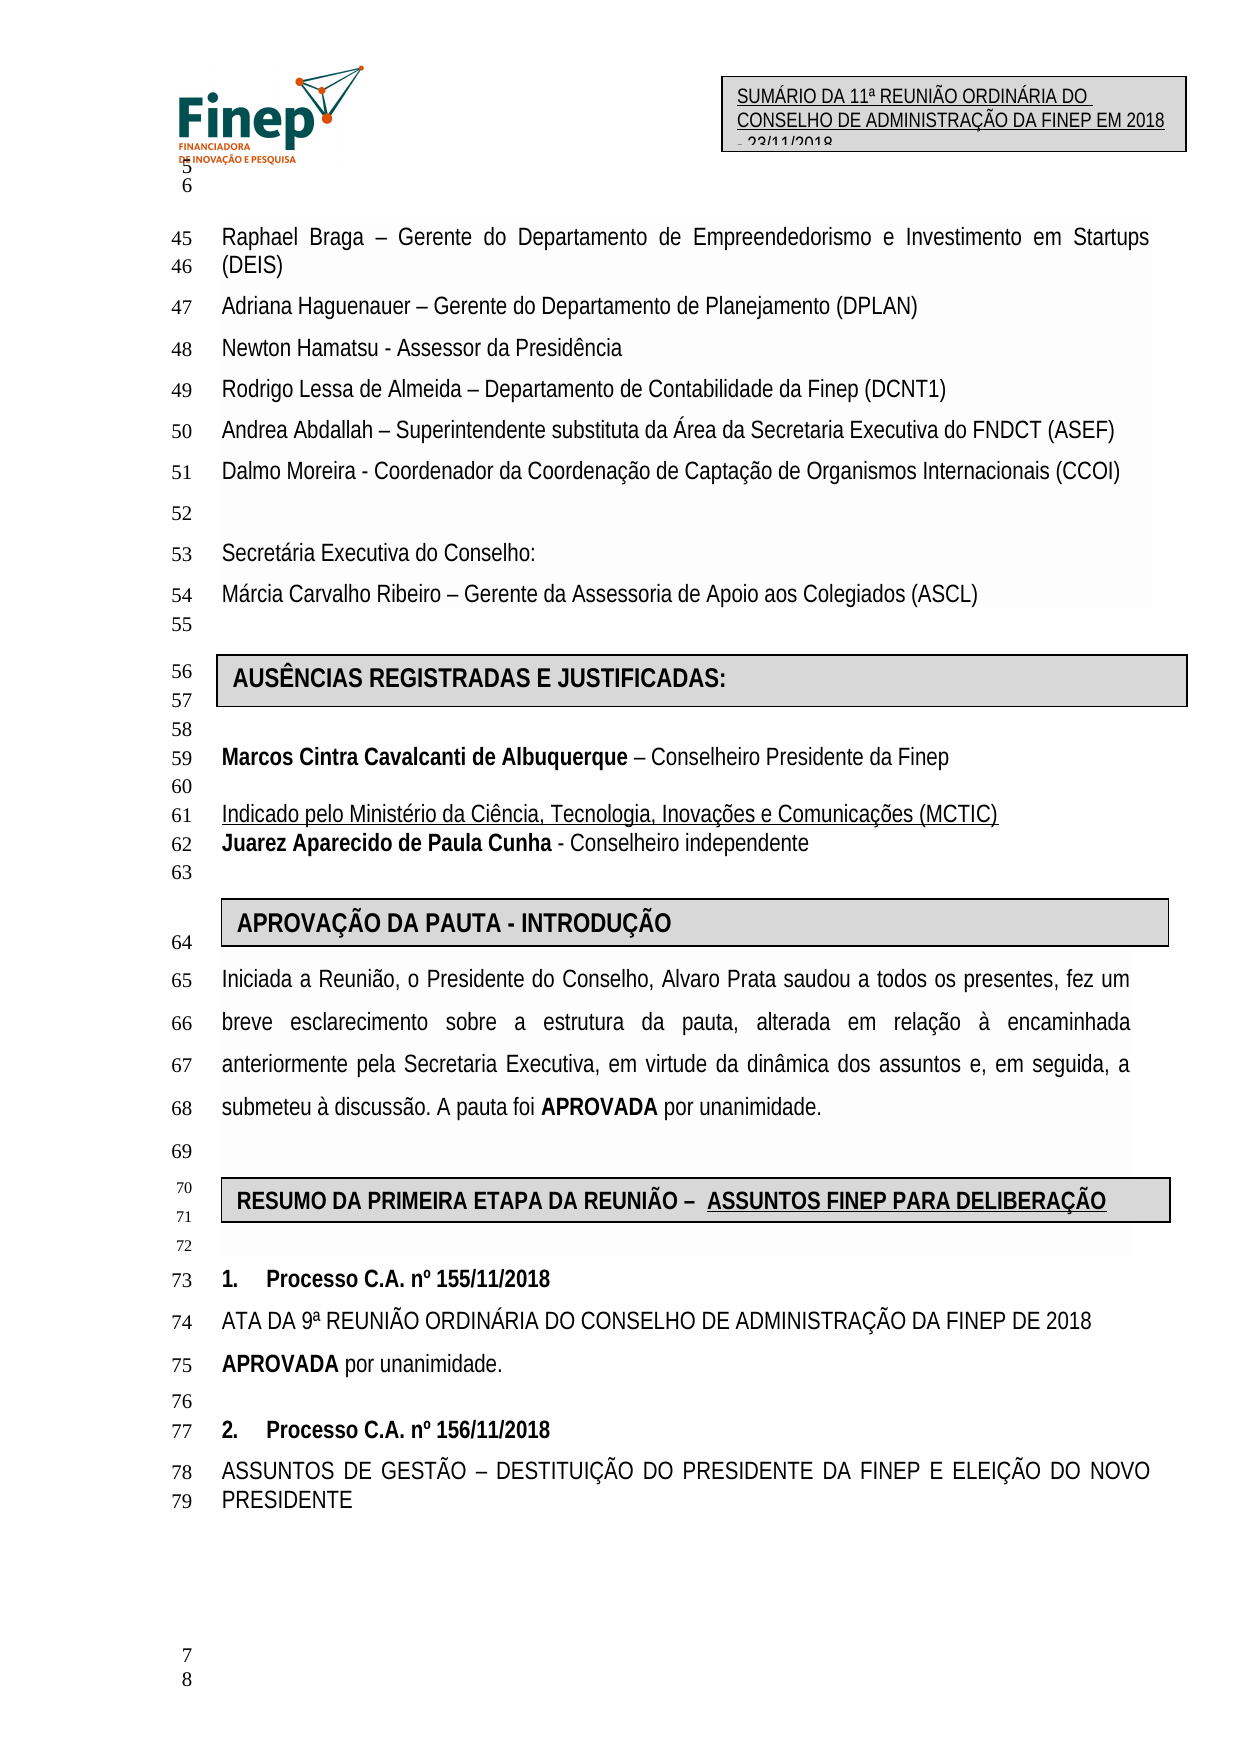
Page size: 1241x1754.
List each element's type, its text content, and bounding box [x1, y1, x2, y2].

text APROVADA por unanimidade. [222, 1348, 1152, 1377]
text Adriana Haguenauer – Gerente do Departamento de Planejamento (DPLAN) [222, 291, 1152, 320]
text ATA DA 9ª REUNIÃO ORDINÁRIA DO CONSELHO DE ADMINISTRAÇÃO DA FINEP DE 2018 [222, 1306, 1152, 1334]
text Secretária Executiva do Conselho: [222, 538, 1152, 567]
text Indicado pelo Ministério da Ciência, Tecnologia, Inovações e Comunicações (MCTIC) [222, 799, 1162, 828]
text Juarez Aparecido de Paula Cunha - Conselheiro independente [222, 828, 1162, 856]
list Processo C.A. nº 155/11/2018 [222, 1264, 1152, 1293]
text Rodrigo Lessa de Almeida – Departamento de Contabilidade da Finep (DCNT1) [222, 374, 1152, 402]
text Dalmo Moreira - Coordenador da Coordenação de Captação de Organismos Internacionais (CCOI) [222, 456, 1152, 484]
text Newton Hamatsu - Assessor da Presidência [222, 332, 1152, 361]
text ASSUNTOS DE GESTÃO – DESTITUIÇÃO DO PRESIDENTE DA FINEP E ELEIÇÃO DO NOVO PRESIDENTE [222, 1456, 1152, 1513]
list Processo C.A. nº 156/11/2018 [222, 1415, 1152, 1444]
text Márcia Carvalho Ribeiro – Gerente da Assessoria de Apoio aos Colegiados (ASCL) [222, 579, 1152, 608]
text Andrea Abdallah – Superintendente substituta da Área da Secretaria Executiva do FNDCT (ASEF) [222, 415, 1152, 443]
picture [167, 59, 370, 174]
text Raphael Braga – Gerente do Departamento de Empreendedorismo e Investimento em Startups (DEIS) [222, 222, 1152, 279]
text Iniciada a Reunião, o Presidente do Conselho, Alvaro Prata saudou a todos os presentes, fez um breve esclarecimento sobre a estrutura da pauta, alterada em relação à encaminhada anteriormente pela Secretaria Executiva, em virtude da dinâmica dos assuntos e, em seguida, a submeteu à discussão. A pauta foi APROVADA por unanimidade. [222, 964, 1132, 1121]
text Marcos Cintra Cavalcanti de Albuquerque – Conselheiro Presidente da Finep [222, 742, 1162, 770]
